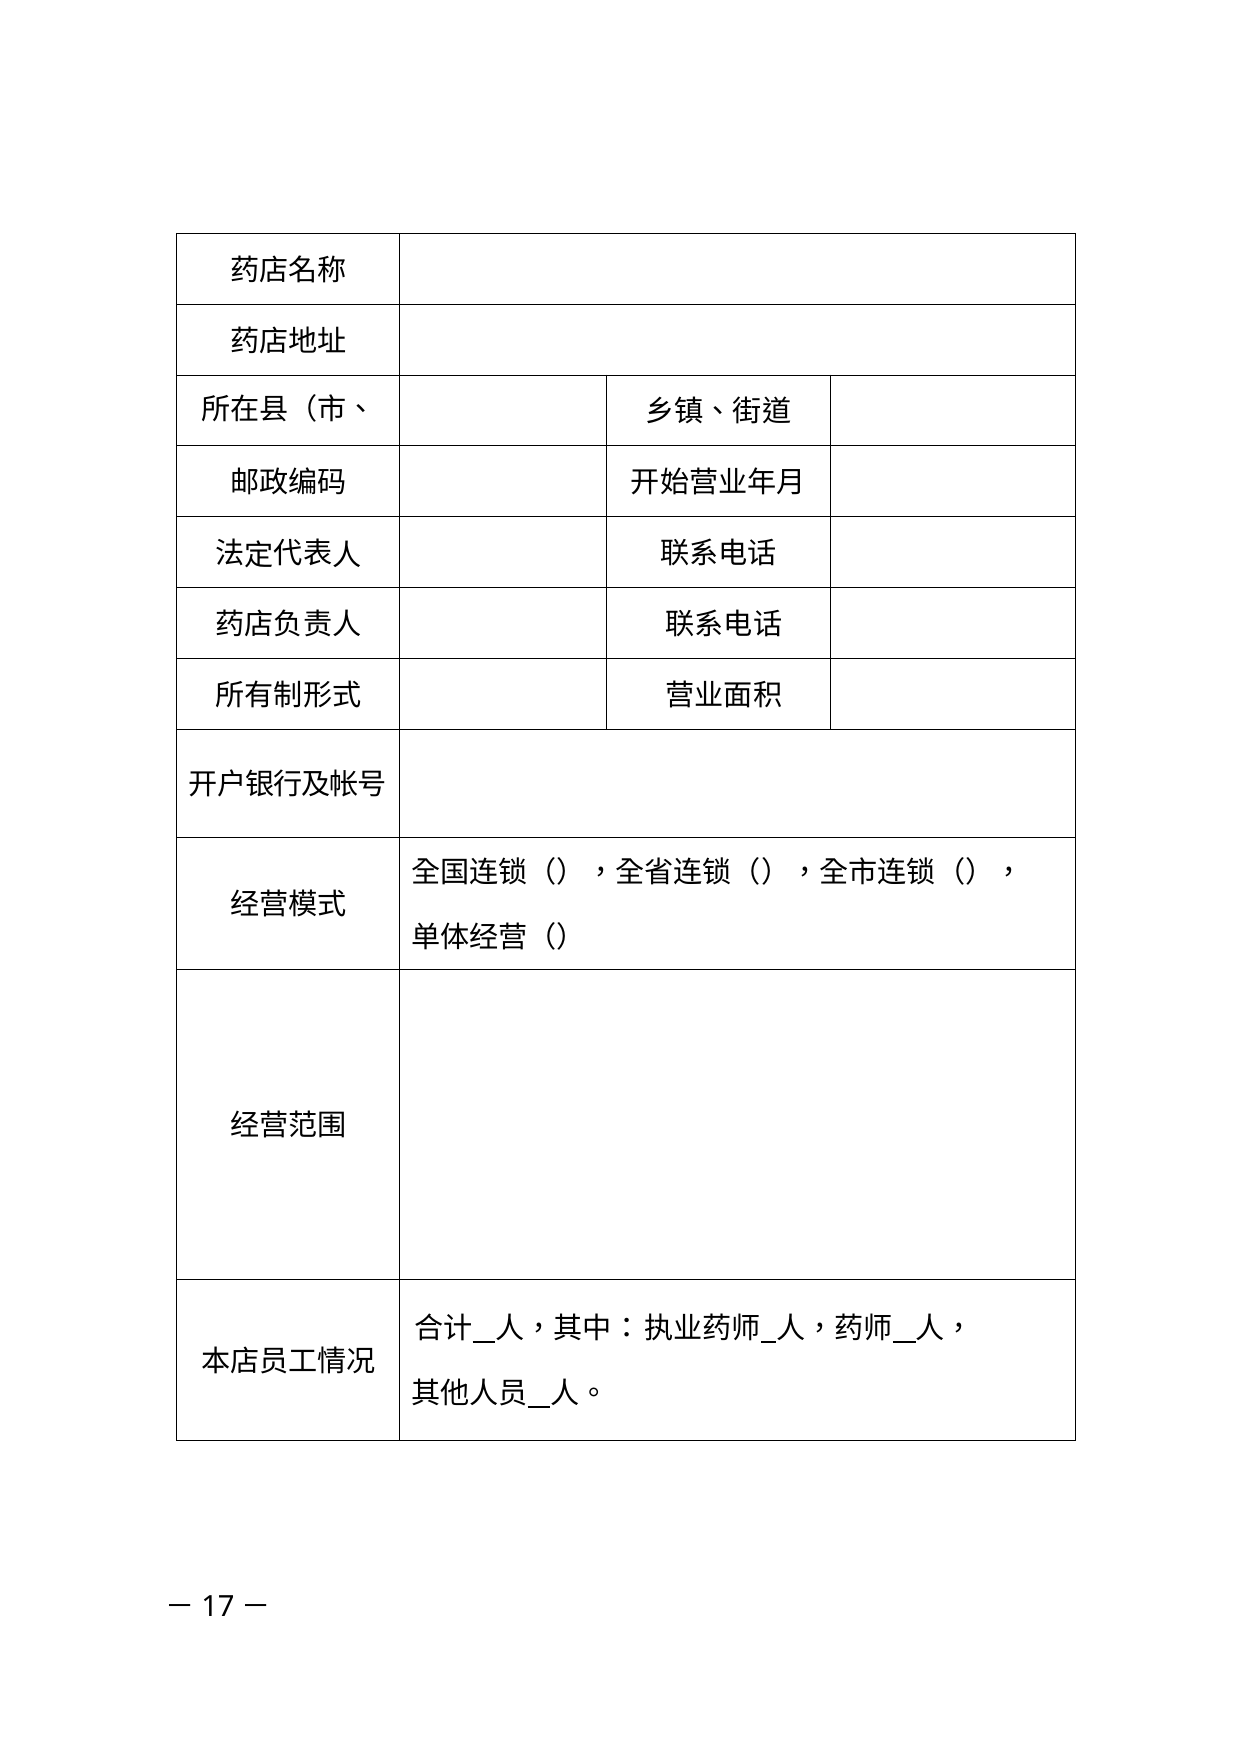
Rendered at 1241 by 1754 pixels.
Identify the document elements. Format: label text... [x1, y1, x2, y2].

table_header 药店名称 [177, 234, 399, 304]
table_cell 开始营业年月 [607, 446, 830, 516]
table_cell 经营范围 [177, 970, 399, 1279]
table_cell [400, 517, 606, 587]
table_cell 本店员工情况 [177, 1280, 399, 1440]
table_cell [831, 588, 1075, 658]
table_cell 法定代表人 [177, 517, 399, 587]
table_cell [831, 517, 1075, 587]
table_cell 邮政编码 [177, 446, 399, 516]
table_cell [400, 659, 606, 729]
table_header [400, 234, 1075, 304]
table_cell 合计 人，其中：执业药师 人，药师 人， 其他人员 人。 [400, 1280, 1075, 1440]
table_cell 药店地址 [177, 305, 399, 374]
table_cell 联系电话 [607, 588, 830, 658]
table_cell 全国连锁（），全省连锁（），全市连锁（）， 单体经营（） [400, 838, 1075, 968]
table_cell [400, 446, 606, 516]
table_cell [400, 970, 1075, 1279]
table_cell 所有制形式 [177, 659, 399, 729]
table_cell 开户银行及帐号 [177, 730, 399, 837]
table_cell [400, 588, 606, 658]
table_cell [831, 659, 1075, 729]
table_cell 营业面积 [607, 659, 830, 729]
table_cell [400, 730, 1075, 837]
table_cell 联系电话 [607, 517, 830, 587]
table_cell 所在县（市、区） [177, 376, 399, 445]
table_cell [831, 446, 1075, 516]
table_cell 经营模式 [177, 838, 399, 968]
table_cell [400, 305, 1075, 374]
table_cell 药店负责人 [177, 588, 399, 658]
table_cell [831, 376, 1075, 445]
table_cell 乡镇、街道 [607, 376, 830, 445]
table_cell [400, 376, 606, 445]
